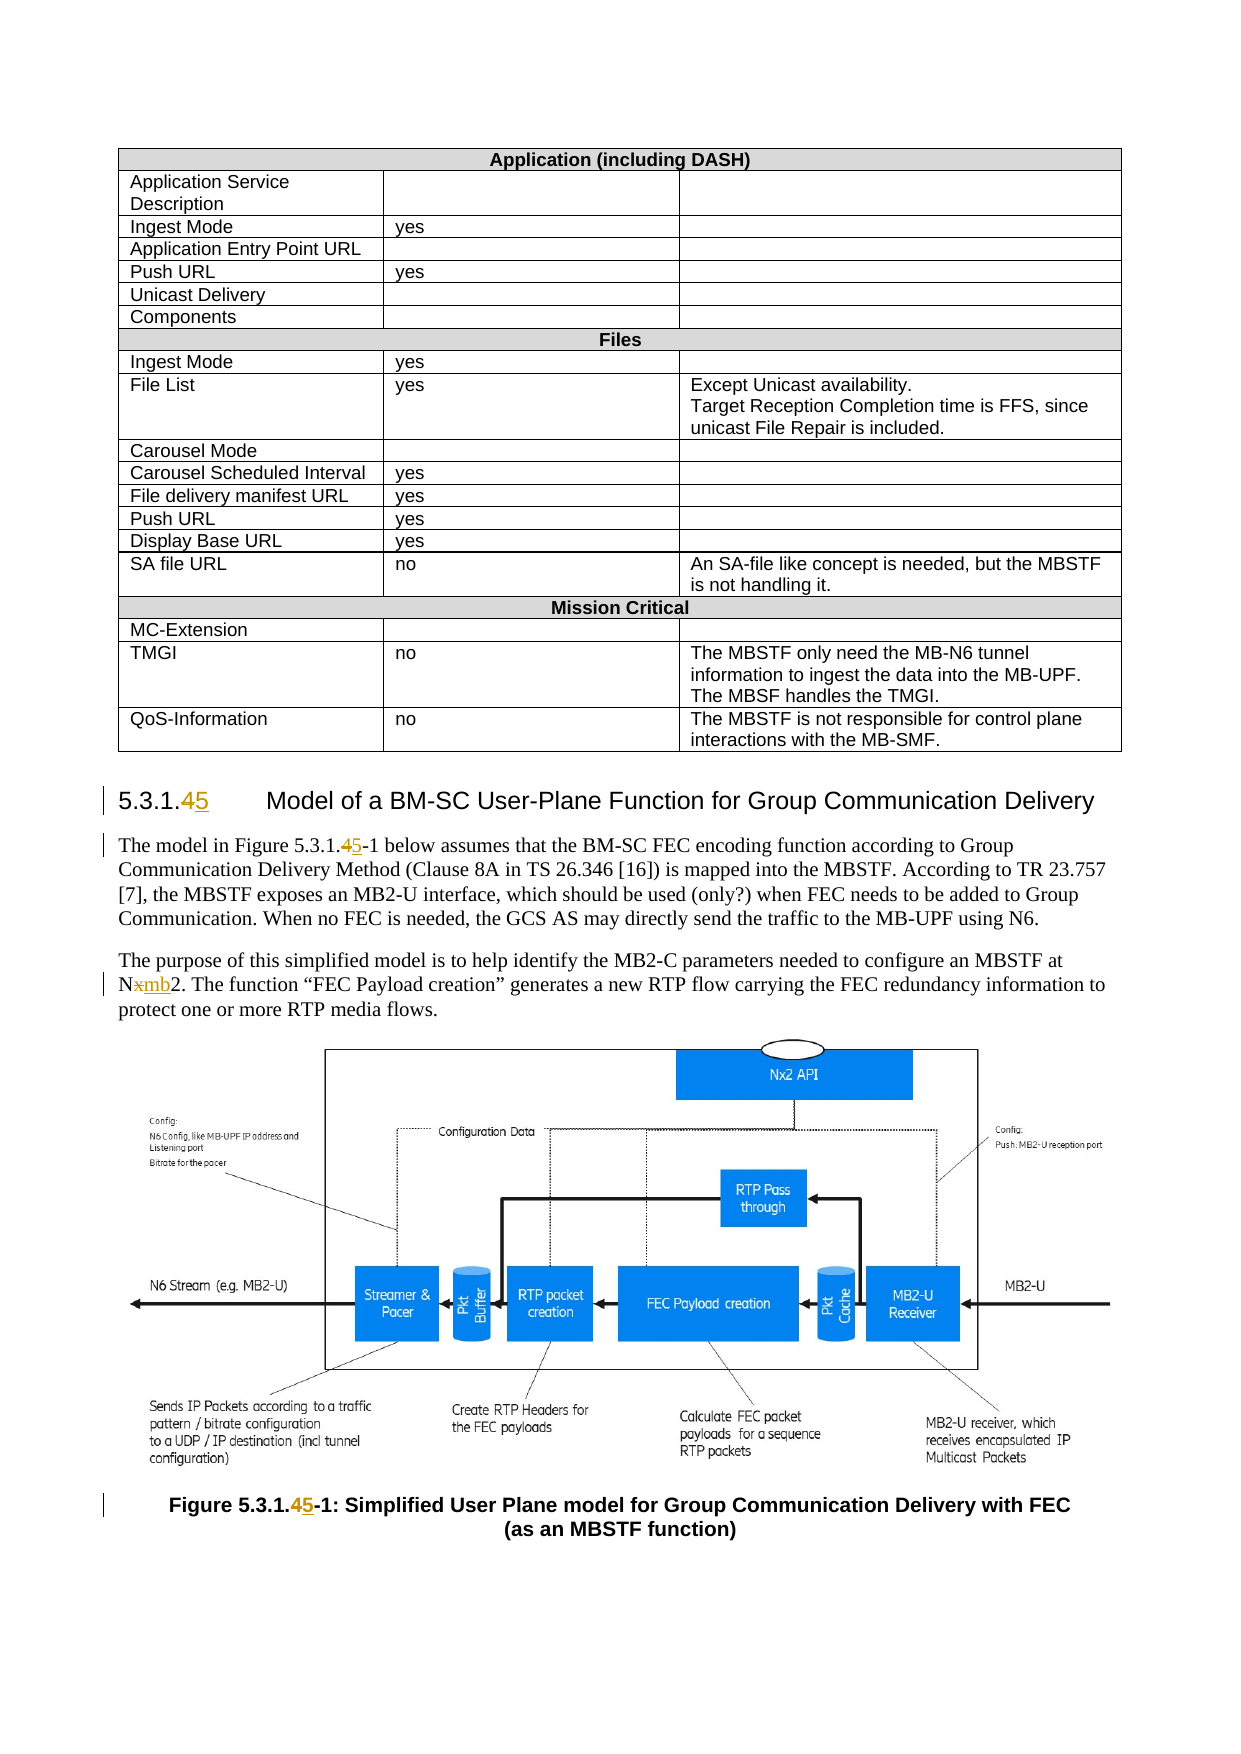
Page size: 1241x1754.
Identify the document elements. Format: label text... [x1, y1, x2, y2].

table_cell The MBSTF is not responsible for control plane interactions with the MB-SMF. [680, 708, 1121, 751]
table_cell Ingest Mode [119, 351, 383, 373]
table_cell yes [384, 507, 679, 529]
table_cell [680, 530, 1121, 551]
table_cell yes [384, 462, 679, 484]
table_cell Except Unicast availability. Target Reception Completion time is FFS, since unicast File Repair is included. [680, 374, 1121, 438]
table_cell Carousel Scheduled Interval [119, 462, 383, 484]
table_cell Unicast Delivery [119, 283, 383, 305]
table_cell [384, 306, 679, 327]
table_cell yes [384, 216, 679, 237]
table_cell [680, 485, 1121, 506]
table_cell SA file URL [119, 553, 383, 596]
table_cell An SA-file like concept is needed, but the MBSTF is not handling it. [680, 553, 1121, 596]
table_cell no [384, 642, 679, 707]
table_cell [680, 462, 1121, 484]
table_cell Application Service Description [119, 171, 383, 214]
table_cell [680, 507, 1121, 529]
table_cell no [384, 553, 679, 596]
table_cell The MBSTF only need the MB-N6 tunnel information to ingest the data into the MB-UPF. The MBSF handles the TMGI. [680, 642, 1121, 707]
text The model in Figure 5.3.1.-1 below assumes that the BM-SC FEC encoding function according to Group Communication Delivery Method (Clause 8A in TS 26.346 [16]) is mapped into the MBSTF. According to TR 23.757 [7], the MBSTF exposes an MB2-U interface, which should be used (only?) when FEC needs to be added to Group Communication. When no FEC is needed, the GCS AS may directly send the traffic to the MB-UPF using N6. [118, 833, 1122, 929]
table_cell Mission Critical [119, 597, 1121, 618]
table_cell MC-Extension [119, 619, 383, 641]
table_cell Carousel Mode [119, 440, 383, 461]
text Figure 5.3.1.-1: Simplified User Plane model for Group Communication Delivery with FEC (as an MBSTF function) [118, 1493, 1122, 1541]
subtitle 5.3.1. Model of a BM-SC User-Plane Function for Group Communication Delivery [118, 786, 1122, 814]
table_cell [680, 619, 1121, 641]
table_cell Push URL [119, 507, 383, 529]
table_cell [384, 238, 679, 260]
table_cell [680, 171, 1121, 214]
table_cell File delivery manifest URL [119, 485, 383, 506]
table_cell QoS-Information [119, 708, 383, 751]
table_cell TMGI [119, 642, 383, 707]
table_cell File List [119, 374, 383, 438]
table_cell [680, 351, 1121, 373]
table_cell yes [384, 261, 679, 282]
table_cell yes [384, 485, 679, 506]
table_cell Ingest Mode [119, 216, 383, 237]
table_cell Application (including DASH) [119, 149, 1121, 170]
table_cell yes [384, 374, 679, 438]
table_cell yes [384, 351, 679, 373]
table_cell Files [119, 329, 1121, 350]
table_cell [680, 283, 1121, 305]
table_cell [680, 216, 1121, 237]
table_cell [680, 238, 1121, 260]
table_cell [384, 171, 679, 214]
table_cell [680, 440, 1121, 461]
table_cell [680, 306, 1121, 327]
table_cell Display Base URL [119, 530, 383, 551]
table_cell Push URL [119, 261, 383, 282]
table_cell Application Entry Point URL [119, 238, 383, 260]
table_cell [384, 283, 679, 305]
picture [118, 1039, 1111, 1475]
text The purpose of this simplified model is to help identify the MB2-C parameters needed to configure an MBSTF at N2. The function “FEC Payload creation” generates a new RTP flow carrying the FEC redundancy information to protect one or more RTP media flows. [118, 948, 1122, 1021]
table_cell [384, 619, 679, 641]
table_cell [680, 261, 1121, 282]
table_cell yes [384, 530, 679, 551]
table_cell no [384, 708, 679, 751]
table_cell Components [119, 306, 383, 327]
table_cell [384, 440, 679, 461]
